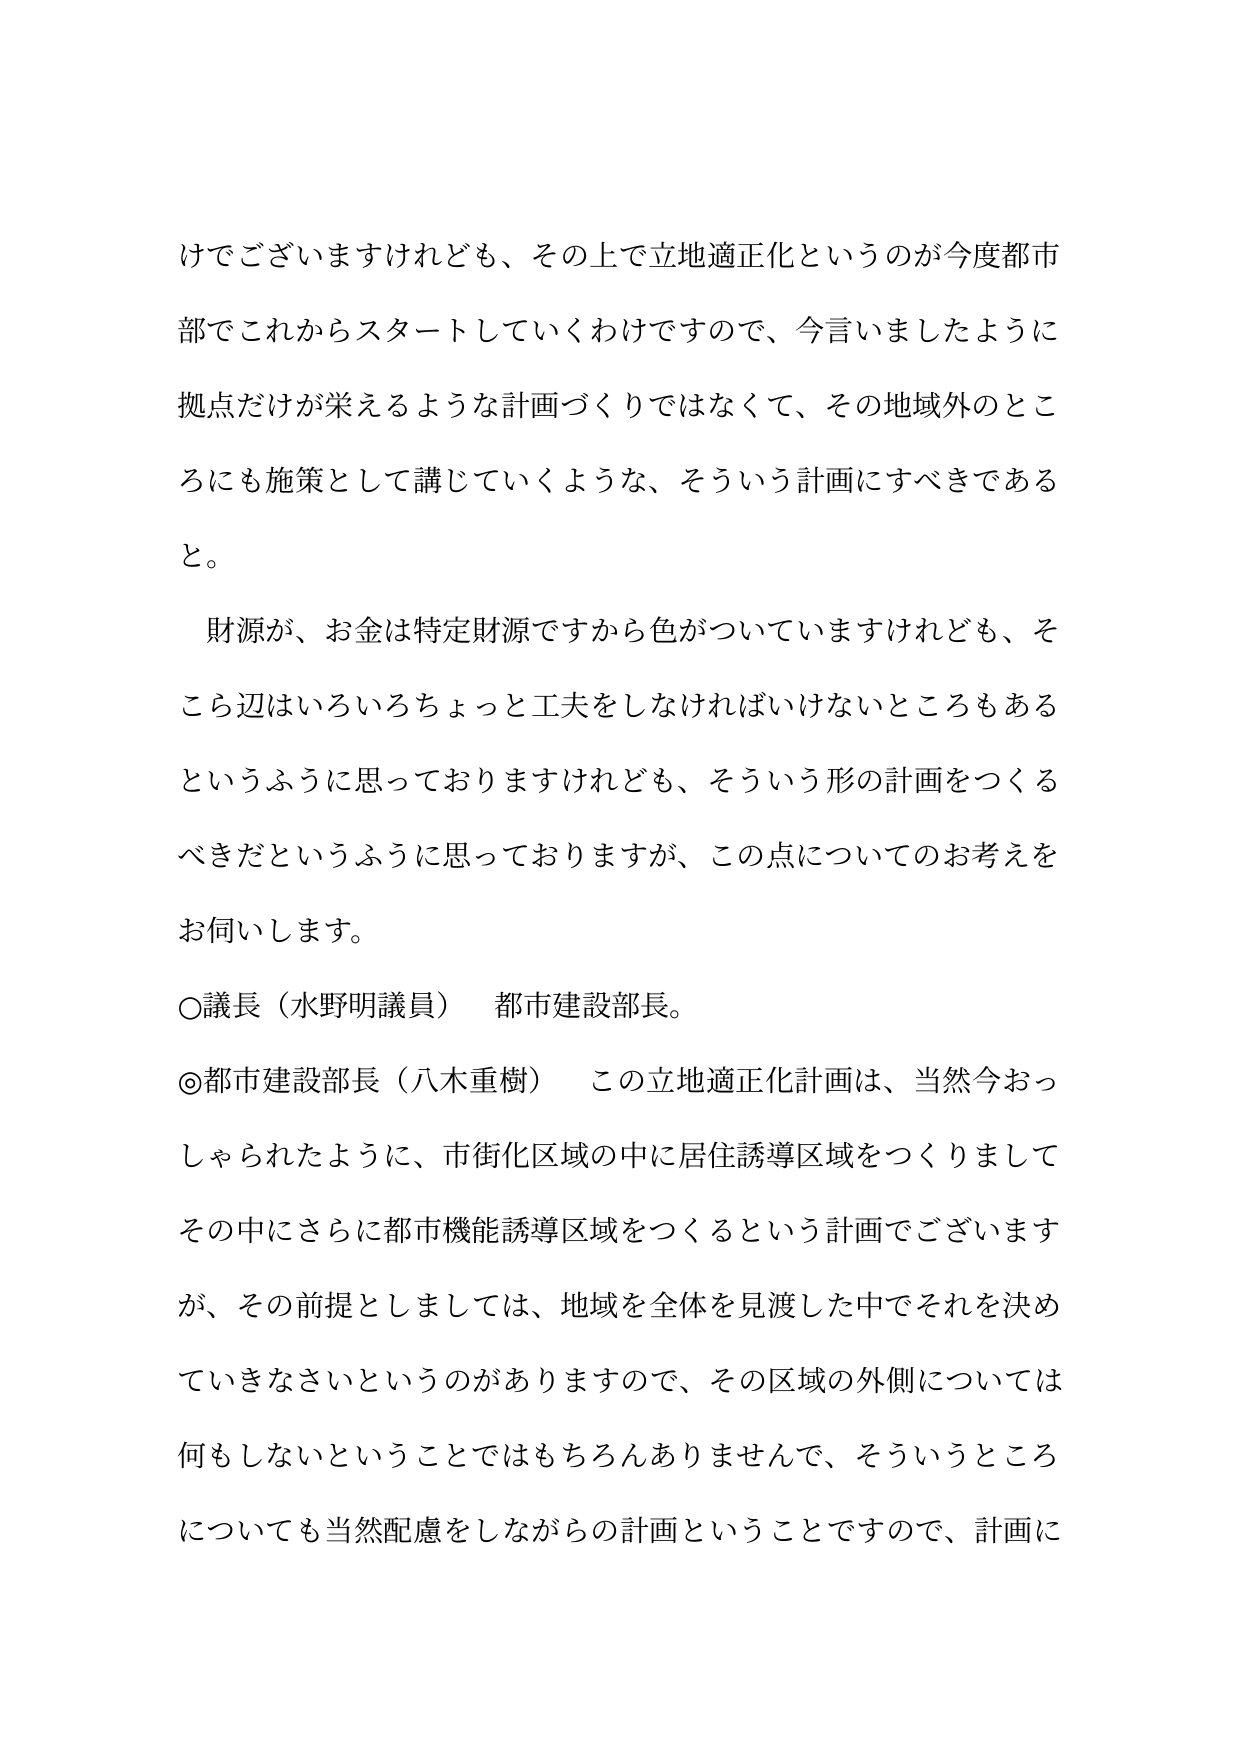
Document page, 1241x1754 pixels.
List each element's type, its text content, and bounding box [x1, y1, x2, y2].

text ○議長（水野明議員） 都市建設部長。 [177, 967, 1063, 1042]
text 財源が、お金は特定財源ですから色がついていますけれども、そこら辺はいろいろちょっと工夫をしなければいけないところもあるというふうに思っておりますけれども、そういう形の計画をつくるべきだというふうに思っておりますが、この点についてのお考えをお伺いします。 [177, 592, 1063, 967]
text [177, 1042, 1063, 1567]
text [177, 217, 1063, 592]
